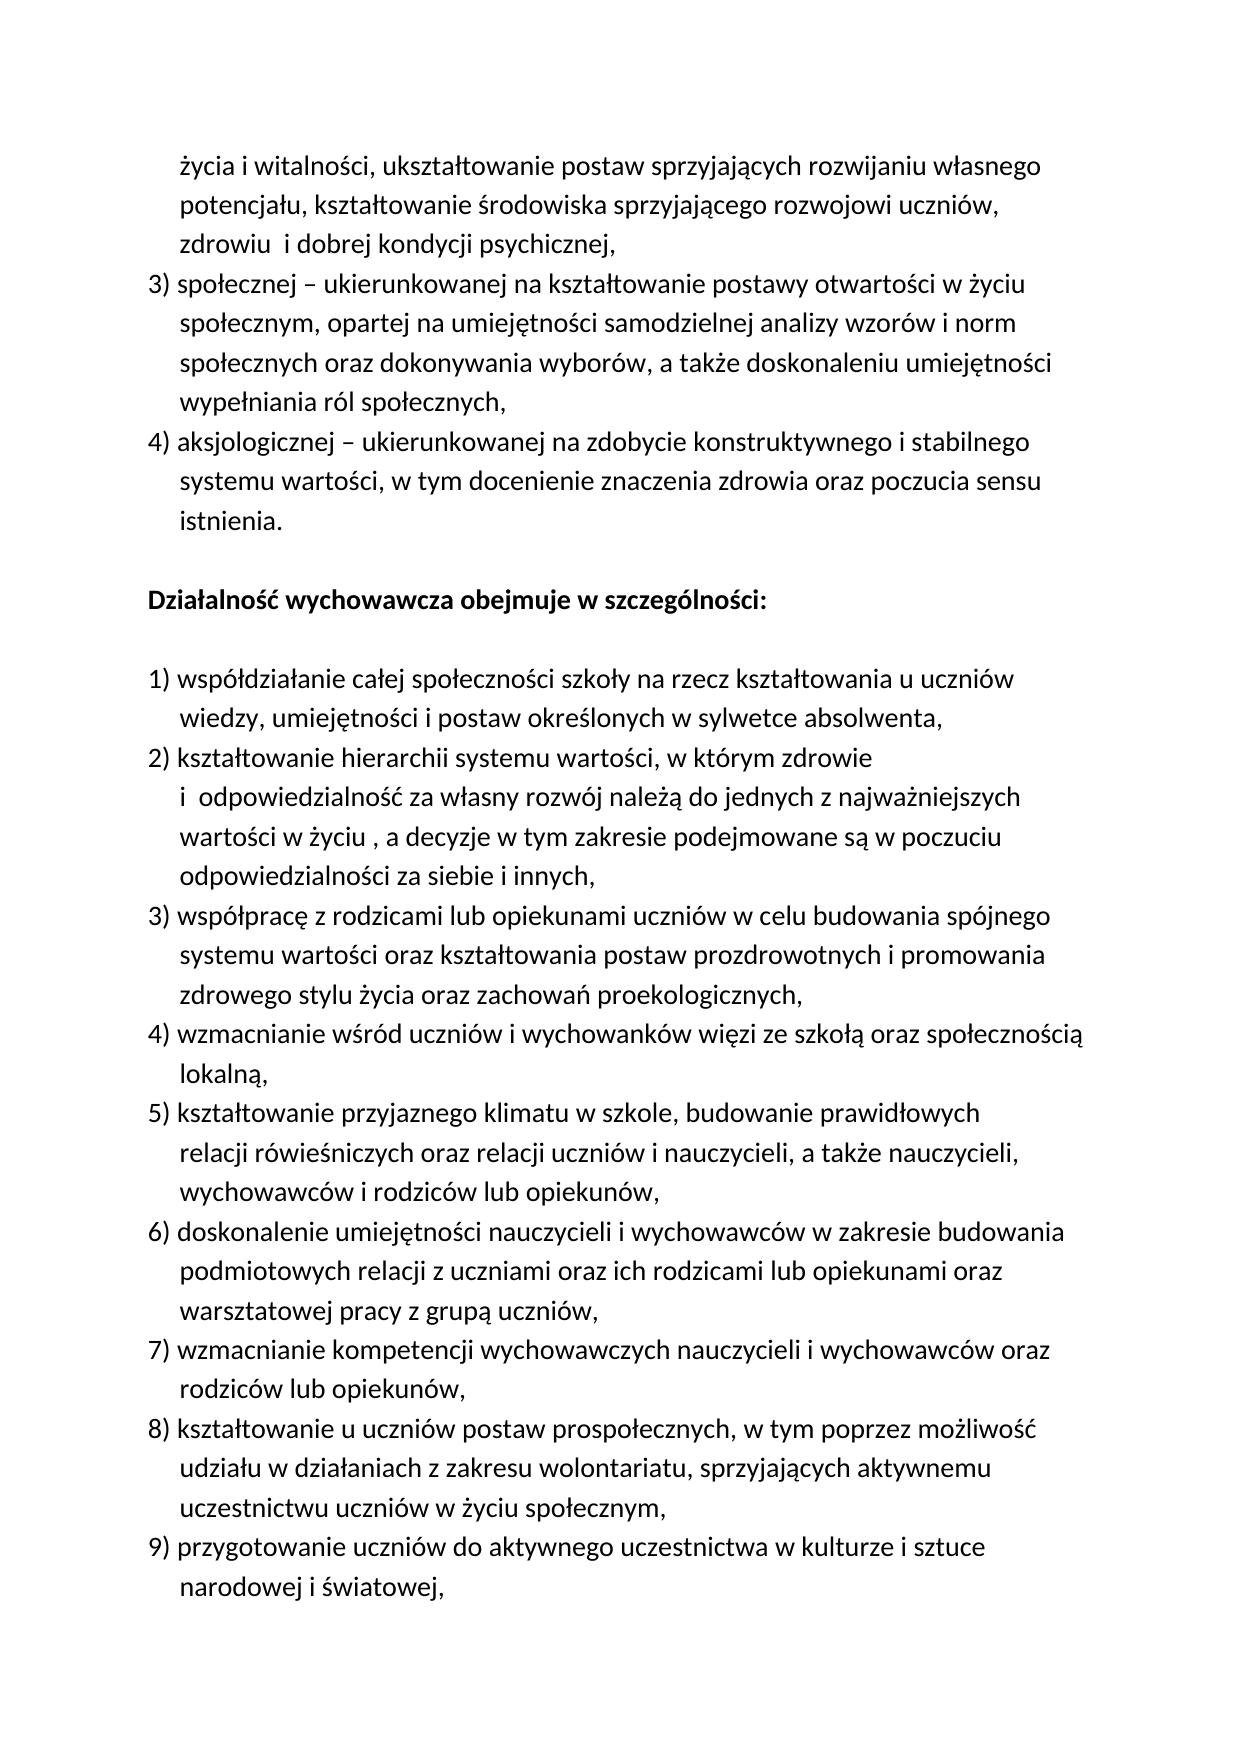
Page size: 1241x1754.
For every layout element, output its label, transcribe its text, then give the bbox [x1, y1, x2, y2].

text 5) kształtowanie przyjaznego klimatu w szkole, budowanie prawidłowych [148, 1095, 1093, 1129]
text warsztatowej pracy z grupą uczniów, [148, 1292, 1093, 1327]
text życia i witalności, ukształtowanie postaw sprzyjających rozwijaniu własnego [148, 148, 1093, 182]
text uczestnictwu uczniów w życiu społecznym, [148, 1490, 1093, 1524]
text systemu wartości, w tym docenienie znaczenia zdrowia oraz poczucia sensu [148, 463, 1093, 498]
text 7) wzmacnianie kompetencji wychowawczych nauczycieli i wychowawców oraz [148, 1332, 1093, 1366]
text wypełniania ról społecznych, [148, 384, 1093, 419]
text i odpowiedzialność za własny rozwój należą do jednych z najważniejszych [148, 779, 1093, 814]
text lokalną, [148, 1056, 1093, 1090]
text wychowawców i rodziców lub opiekunów, [148, 1174, 1093, 1208]
text 4) wzmacnianie wśród uczniów i wychowanków więzi ze szkołą oraz społecznością [148, 1016, 1093, 1051]
text społecznym, opartej na umiejętności samodzielnej analizy wzorów i norm [148, 306, 1093, 340]
text 6) doskonalenie umiejętności nauczycieli i wychowawców w zakresie budowania [148, 1213, 1093, 1248]
text podmiotowych relacji z uczniami oraz ich rodzicami lub opiekunami oraz [148, 1253, 1093, 1287]
text społecznych oraz dokonywania wyborów, a także doskonaleniu umiejętności [148, 345, 1093, 379]
text 2) kształtowanie hierarchii systemu wartości, w którym zdrowie [148, 740, 1093, 774]
text zdrowiu i dobrej kondycji psychicznej, [148, 227, 1093, 261]
text 1) współdziałanie całej społeczności szkoły na rzecz kształtowania u uczniów [148, 661, 1093, 695]
text 8) kształtowanie u uczniów postaw prospołecznych, w tym poprzez możliwość [148, 1411, 1093, 1445]
text rodziców lub opiekunów, [148, 1371, 1093, 1406]
text wartości w życiu , a decyzje w tym zakresie podejmowane są w poczuciu [148, 819, 1093, 853]
text potencjału, kształtowanie środowiska sprzyjającego rozwojowi uczniów, [148, 187, 1093, 221]
text 9) przygotowanie uczniów do aktywnego uczestnictwa w kulturze i sztuce [148, 1529, 1093, 1564]
text zdrowego stylu życia oraz zachowań proekologicznych, [148, 977, 1093, 1011]
text wiedzy, umiejętności i postaw określonych w sylwetce absolwenta, [148, 700, 1093, 735]
text Działalność wychowawcza obejmuje w szczególności: [148, 582, 1093, 616]
text istnienia. [148, 503, 1093, 537]
text relacji rówieśniczych oraz relacji uczniów i nauczycieli, a także nauczycieli, [148, 1134, 1093, 1169]
text 3) społecznej – ukierunkowanej na kształtowanie postawy otwartości w życiu [148, 266, 1093, 300]
text systemu wartości oraz kształtowania postaw prozdrowotnych i promowania [148, 937, 1093, 972]
text 4) aksjologicznej – ukierunkowanej na zdobycie konstruktywnego i stabilnego [148, 424, 1093, 458]
text udziału w działaniach z zakresu wolontariatu, sprzyjających aktywnemu [148, 1450, 1093, 1485]
text odpowiedzialności za siebie i innych, [148, 858, 1093, 893]
text narodowej i światowej, [148, 1569, 1093, 1603]
text 3) współpracę z rodzicami lub opiekunami uczniów w celu budowania spójnego [148, 898, 1093, 932]
